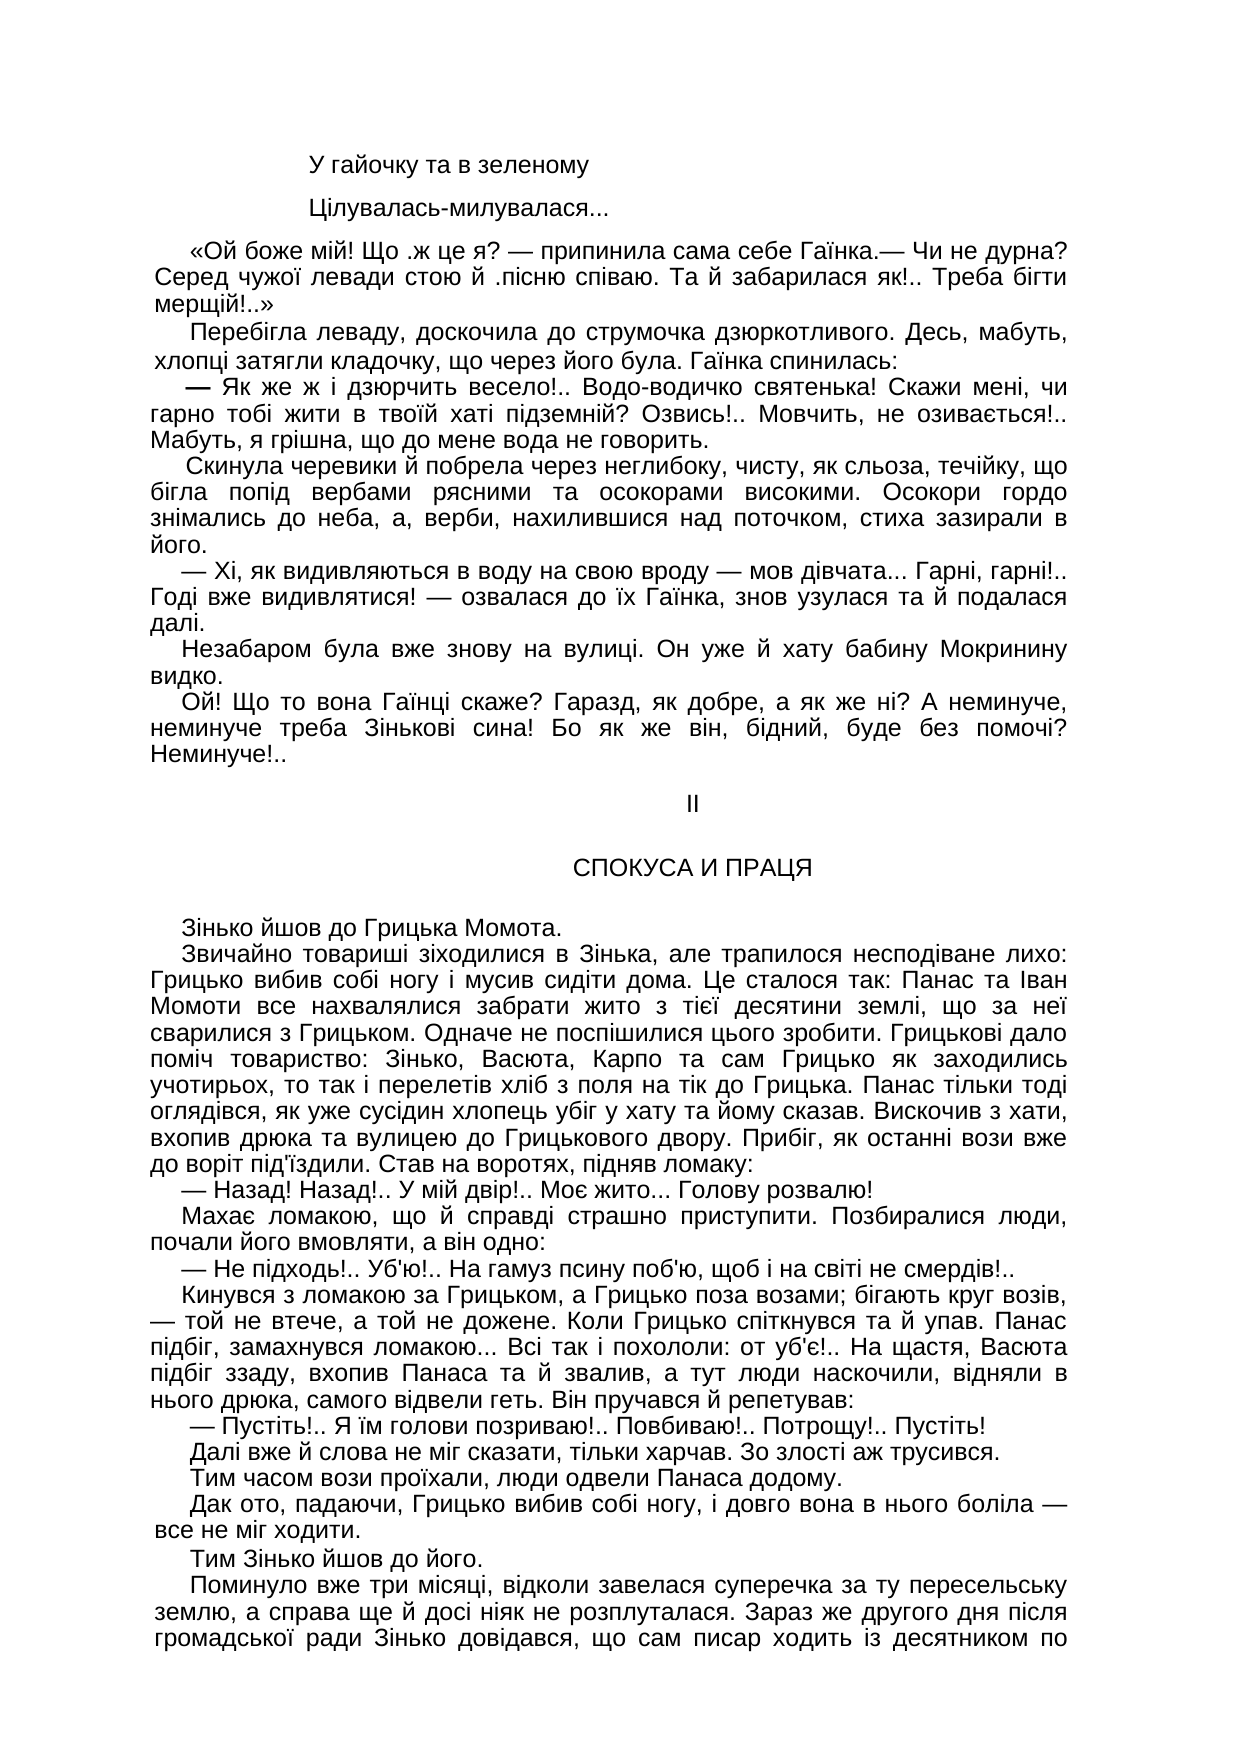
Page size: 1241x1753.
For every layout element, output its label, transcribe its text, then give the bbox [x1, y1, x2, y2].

text — Не підходь!.. Уб'ю!.. На гамуз псину поб'ю, щоб і на світі не смердів!.. [150, 1256, 1069, 1282]
text Перебігла леваду, доскочила до струмочка дзюркотливого. Десь, мабуть, хлопці затягли кладочку, що через його була. Гаїнка спинилась: [154, 317, 1069, 375]
text Далі вже й слова не міг сказати, тільки харчав. Зо злості аж трусився. [154, 1439, 1069, 1466]
text СПОКУСА И ПРАЦЯ [317, 853, 1069, 882]
text Махає ломакою, що й справді страшно приступити. Позбиралися люди, почали його вмовляти, а він одно: [150, 1204, 1069, 1256]
text — Пустіть!.. Я їм голови позриваю!.. Повбиваю!.. Потрощу!.. Пустіть! [154, 1413, 1069, 1439]
text «Ой боже мій! Що .ж це я? — припинила сама себе Гаїнка.— Чи не дурна? Серед чужої левади стою й .пісню співаю. Та й забарилася як!.. Треба бігти мерщій!..» [154, 239, 1069, 317]
text Дак ото, падаючи, Грицько вибив собі ногу, і довго вона в нього боліла — все не міг ходити. [154, 1492, 1069, 1544]
text II [317, 789, 1069, 818]
text Цілувалась-милувалася... [308, 193, 1069, 222]
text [154, 1573, 1069, 1652]
text Ой! Що то вона Гаїнці скаже? Гаразд, як добре, а як же ні? А неминуче, неминуче треба Зінькові сина! Бо як же він, бідний, буде без помочі? Неминуче!.. [150, 689, 1069, 768]
text Скинула черевики й побрела через неглибоку, чисту, як сльоза, течійку, що бігла попід вербами рясними та осокорами високими. Осокори гордо знімались до неба, а, верби, нахилившися над поточком, стиха зазирали в його. [150, 453, 1069, 558]
text — Назад! Назад!.. У мій двір!.. Моє жито... Голову розвалю! [150, 1178, 1069, 1204]
text Звичайно товариші зіходилися в Зінька, але трапилося несподіване лихо: Грицько вибив собі ногу і мусив сидіти дома. Це сталося так: Панас та Іван Момоти все нахвалялися забрати жито з тієї десятини землі, що за неї сварилися з Грицьком. Одначе не поспішилися цього зробити. Грицькові дало поміч товариство: Зінько, Васюта, Карпо та сам Грицько як заходились учотирьох, то так і перелетів хліб з поля на тік до Грицька. Панас тільки тоді оглядівся, як уже сусідин хлопець убіг у хату та йому сказав. Вискочив з хати, вхопив дрюка та вулицею до Грицькового двору. Прибіг, як останні вози вже до воріт під'їздили. Став на воротях, підняв ломаку: [150, 941, 1069, 1178]
text Незабаром була вже знову на вулиці. Он уже й хату бабину Мокринину видко. [150, 637, 1069, 689]
text — Хі, як видивляються в воду на свою вроду — мов дівчата... Гарні, гарні!.. Годі вже видивлятися! — озвалася до їх Гаїнка, знов узулася та й подалася далі. [150, 558, 1069, 637]
text — Як же ж і дзюрчить весело!.. Водо-водичко святенька! Скажи мені, чи гарно тобі жити в твоїй хаті підземній? Озвись!.. Мовчить, не озивається!.. Мабуть, я грішна, що до мене вода не говорить. [150, 375, 1069, 453]
text У гайочку та в зеленому [308, 150, 1069, 179]
text Тим часом вози проїхали, люди одвели Панаса додому. [154, 1466, 1069, 1492]
text Кинувся з ломакою за Грицьком, а Грицько поза возами; бігають круг возів,— той не втече, а той не дожене. Коли Грицько спіткнувся та й упав. Панас підбіг, замахнувся ломакою... Всі так і похололи: от уб'є!.. На щастя, Васюта підбіг ззаду, вхопив Панаса та й звалив, а тут люди наскочили, відняли в нього дрюка, самого відвели геть. Він пручався й репетував: [150, 1282, 1069, 1413]
text Зінько йшов до Грицька Момота. [150, 913, 1069, 941]
text Тим Зінько йшов до його. [154, 1544, 1069, 1573]
